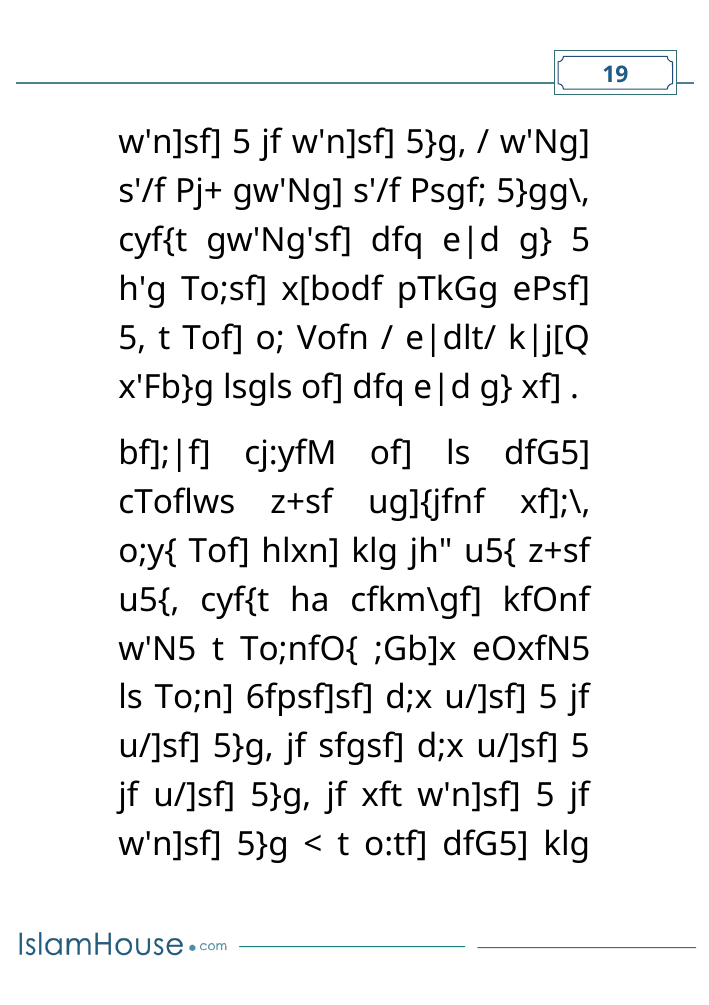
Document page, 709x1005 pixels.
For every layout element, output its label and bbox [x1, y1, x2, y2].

text [118, 428, 591, 866]
picture [12, 928, 466, 961]
text [118, 118, 591, 408]
picture [471, 929, 697, 962]
